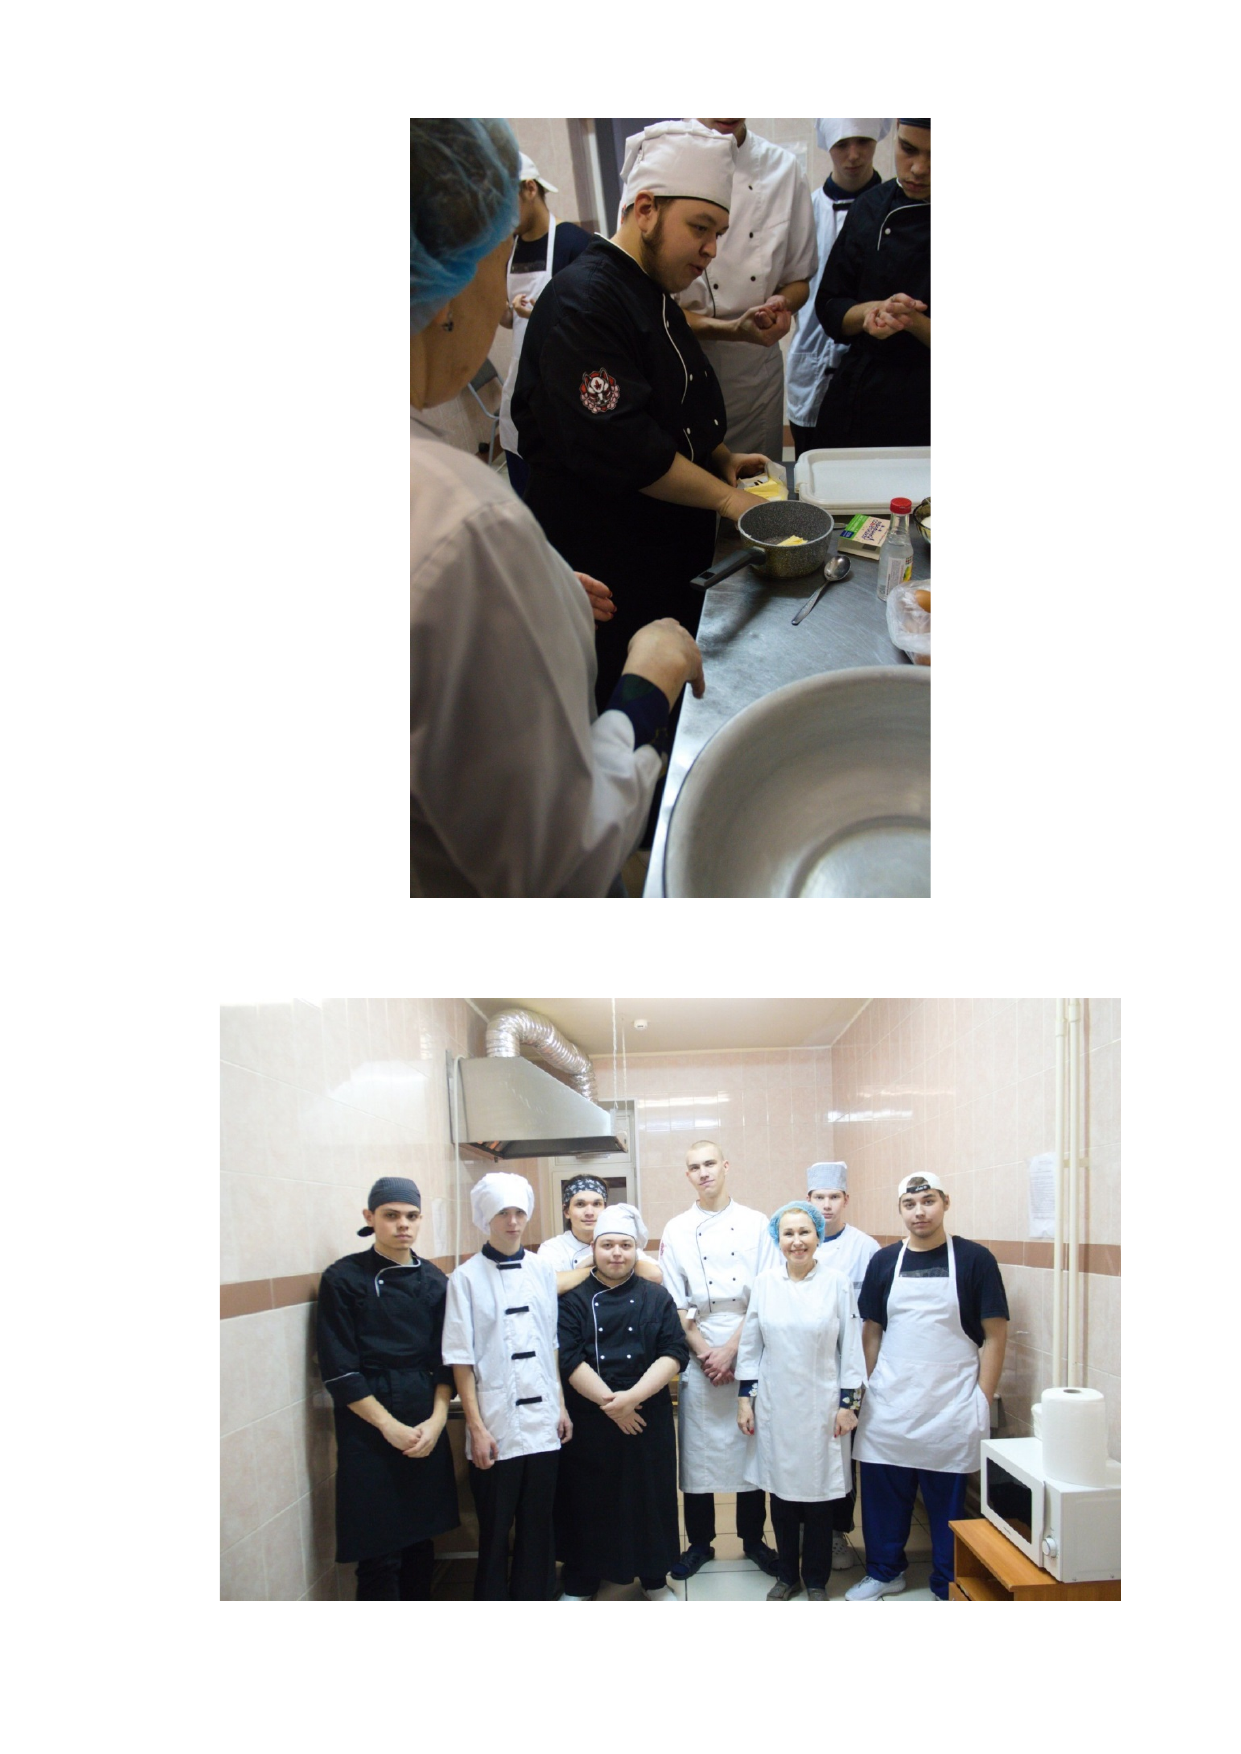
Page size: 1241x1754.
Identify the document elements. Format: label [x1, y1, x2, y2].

picture [219, 998, 1121, 1601]
picture [410, 118, 931, 898]
